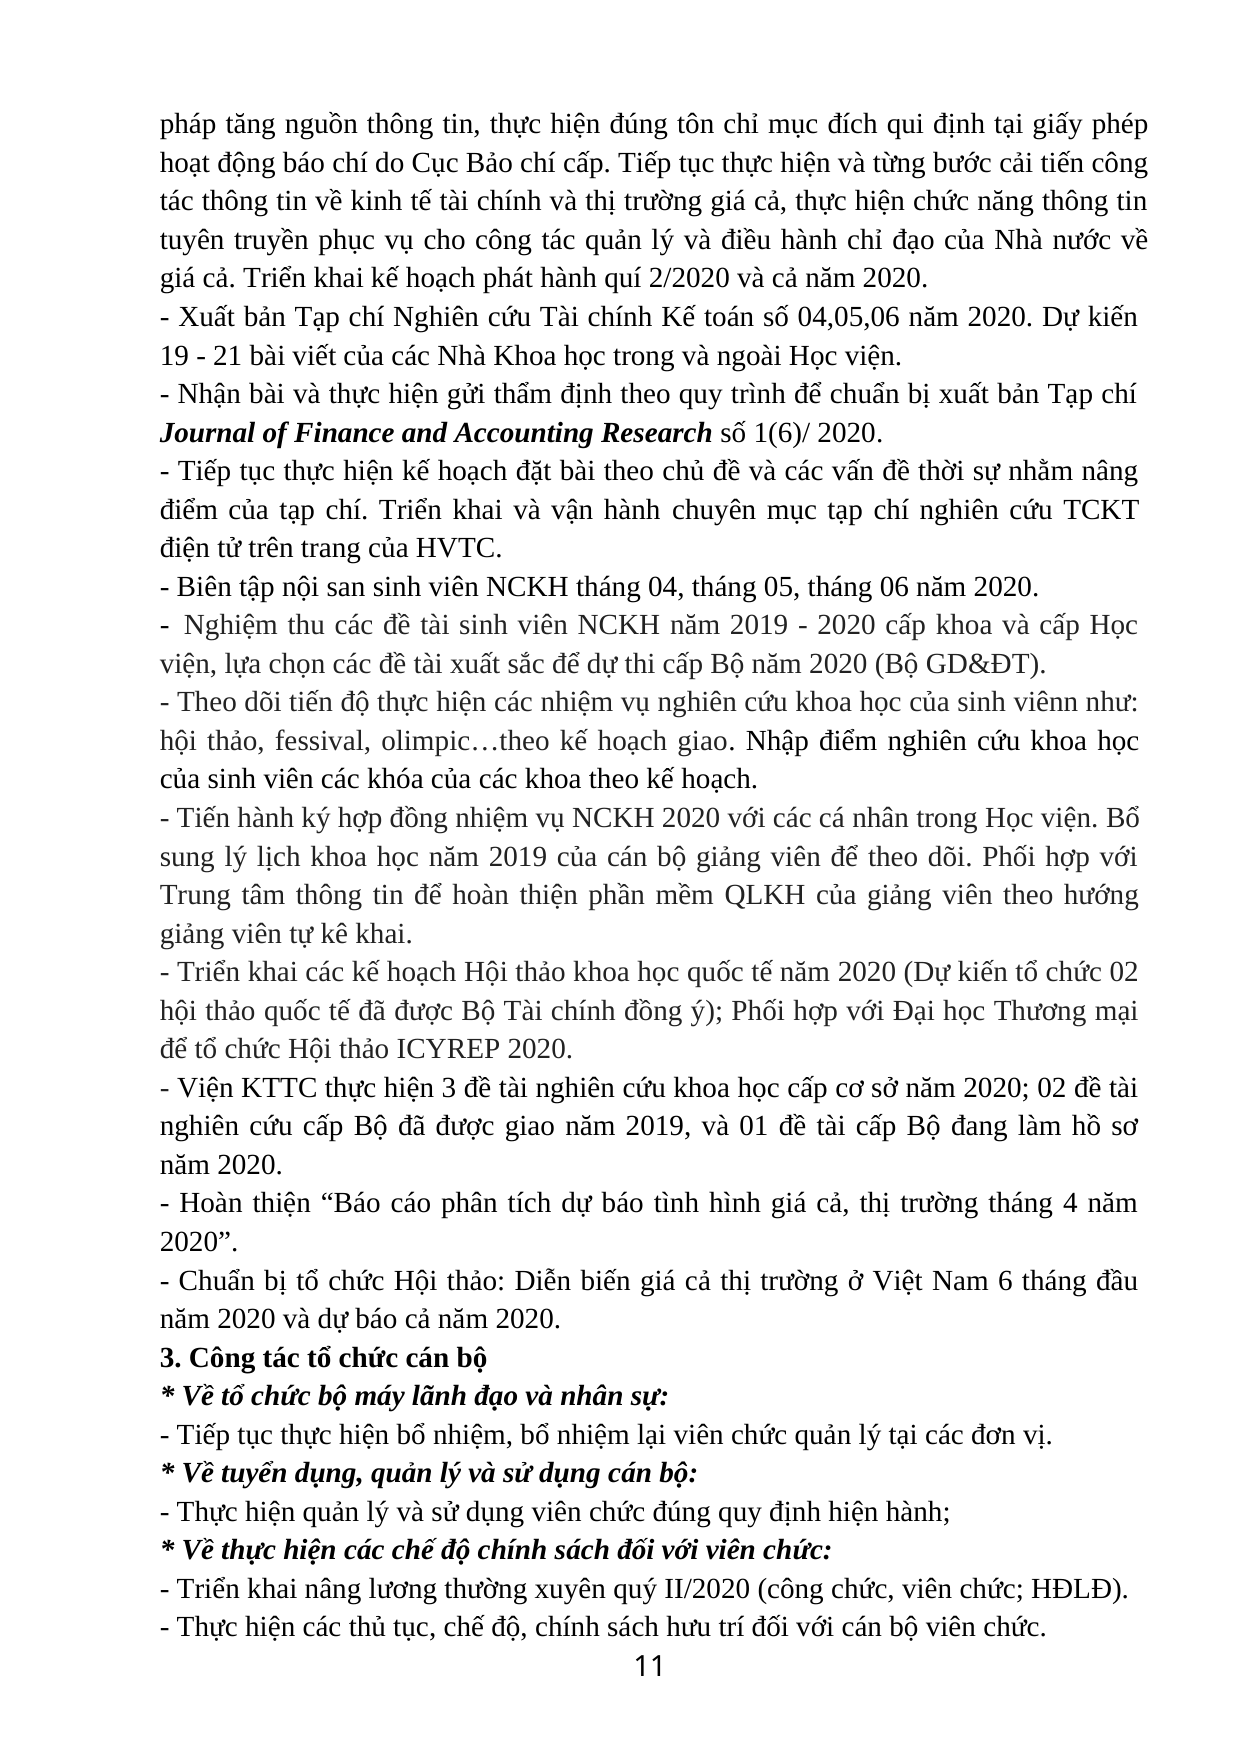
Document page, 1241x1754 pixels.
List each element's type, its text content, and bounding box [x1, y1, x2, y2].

text * Về tuyển dụng, quản lý và sử dụng cán bộ: [159, 1455, 1140, 1489]
text - Chuẩn bị tổ chức Hội thảo: Diễn biến giá cả thị trường ở Việt Nam 6 tháng đầu năm 2020 và dự báo cả năm 2020. [159, 1263, 1140, 1335]
text - Theo dõi tiến độ thực hiện các nhiệm vụ nghiên cứu khoa học của sinh viênn như: hội thảo, fessival, olimpic…theo kế hoạch giao. Nhập điểm nghiên cứu khoa học của sinh viên các khóa của các khoa theo kế hoạch. [159, 684, 1140, 795]
text * Về thực hiện các chế độ chính sách đối với viên chức: [159, 1532, 1140, 1566]
text - Triển khai nâng lương thường xuyên quý II/2020 (công chức, viên chức; HĐLĐ). [159, 1571, 1140, 1604]
text - Tiếp tục thực hiện kế hoạch đặt bài theo chủ đề và các vấn đề thời sự nhằm nâng điểm của tạp chí. Triển khai và vận hành chuyên mục tạp chí nghiên cứu TCKT điện tử trên trang của HVTC. [159, 453, 1140, 564]
text - Xuất bản Tạp chí Nghiên cứu Tài chính Kế toán số 04,05,06 năm 2020. Dự kiến 19 - 21 bài viết của các Nhà Khoa học trong và ngoài Học viện. [159, 299, 1140, 371]
text - Thực hiện các thủ tục, chế độ, chính sách hưu trí đối với cán bộ viên chức. [159, 1609, 1140, 1643]
text - Nhận bài và thực hiện gửi thẩm định theo quy trình để chuẩn bị xuất bản Tạp chí Journal of Finance and Accounting Research số 1(6)/ 2020. [159, 376, 1140, 448]
text - Viện KTTC thực hiện 3 đề tài nghiên cứu khoa học cấp cơ sở năm 2020; 02 đề tài nghiên cứu cấp Bộ đã được giao năm 2019, và 01 đề tài cấp Bộ đang làm hồ sơ năm 2020. [159, 1070, 1140, 1181]
text - Triển khai các kế hoạch Hội thảo khoa học quốc tế năm 2020 (Dự kiến tổ chức 02 hội thảo quốc tế đã được Bộ Tài chính đồng ý); Phối hợp với Đại học Thương mại để tổ chức Hội thảo ICYREP 2020. [159, 954, 1140, 1065]
text - Tiếp tục thực hiện bổ nhiệm, bổ nhiệm lại viên chức quản lý tại các đơn vị. [159, 1417, 1140, 1450]
text - Nghiệm thu các đề tài sinh viên NCKH năm 2019 - 2020 cấp khoa và cấp Học viện, lựa chọn các đề tài xuất sắc để dự thi cấp Bộ năm 2020 (Bộ GD&ĐT). [159, 607, 1140, 679]
text - Tiến hành ký hợp đồng nhiệm vụ NCKH 2020 với các cá nhân trong Học viện. Bổ sung lý lịch khoa học năm 2019 của cán bộ giảng viên để theo dõi. Phối hợp với Trung tâm thông tin để hoàn thiện phần mềm QLKH của giảng viên theo hướng giảng viên tự kê khai. [159, 800, 1140, 949]
text - Biên tập nội san sinh viên NCKH tháng 04, tháng 05, tháng 06 năm 2020. [159, 569, 1140, 602]
text - Thực hiện quản lý và sử dụng viên chức đúng quy định hiện hành; [159, 1494, 1140, 1527]
text * Về tổ chức bộ máy lãnh đạo và nhân sự: [159, 1378, 1140, 1412]
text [159, 106, 1149, 294]
text 3. Công tác tổ chức cán bộ [159, 1340, 1140, 1373]
text - Hoàn thiện “Báo cáo phân tích dự báo tình hình giá cả, thị trường tháng 4 năm 2020”. [159, 1186, 1140, 1258]
